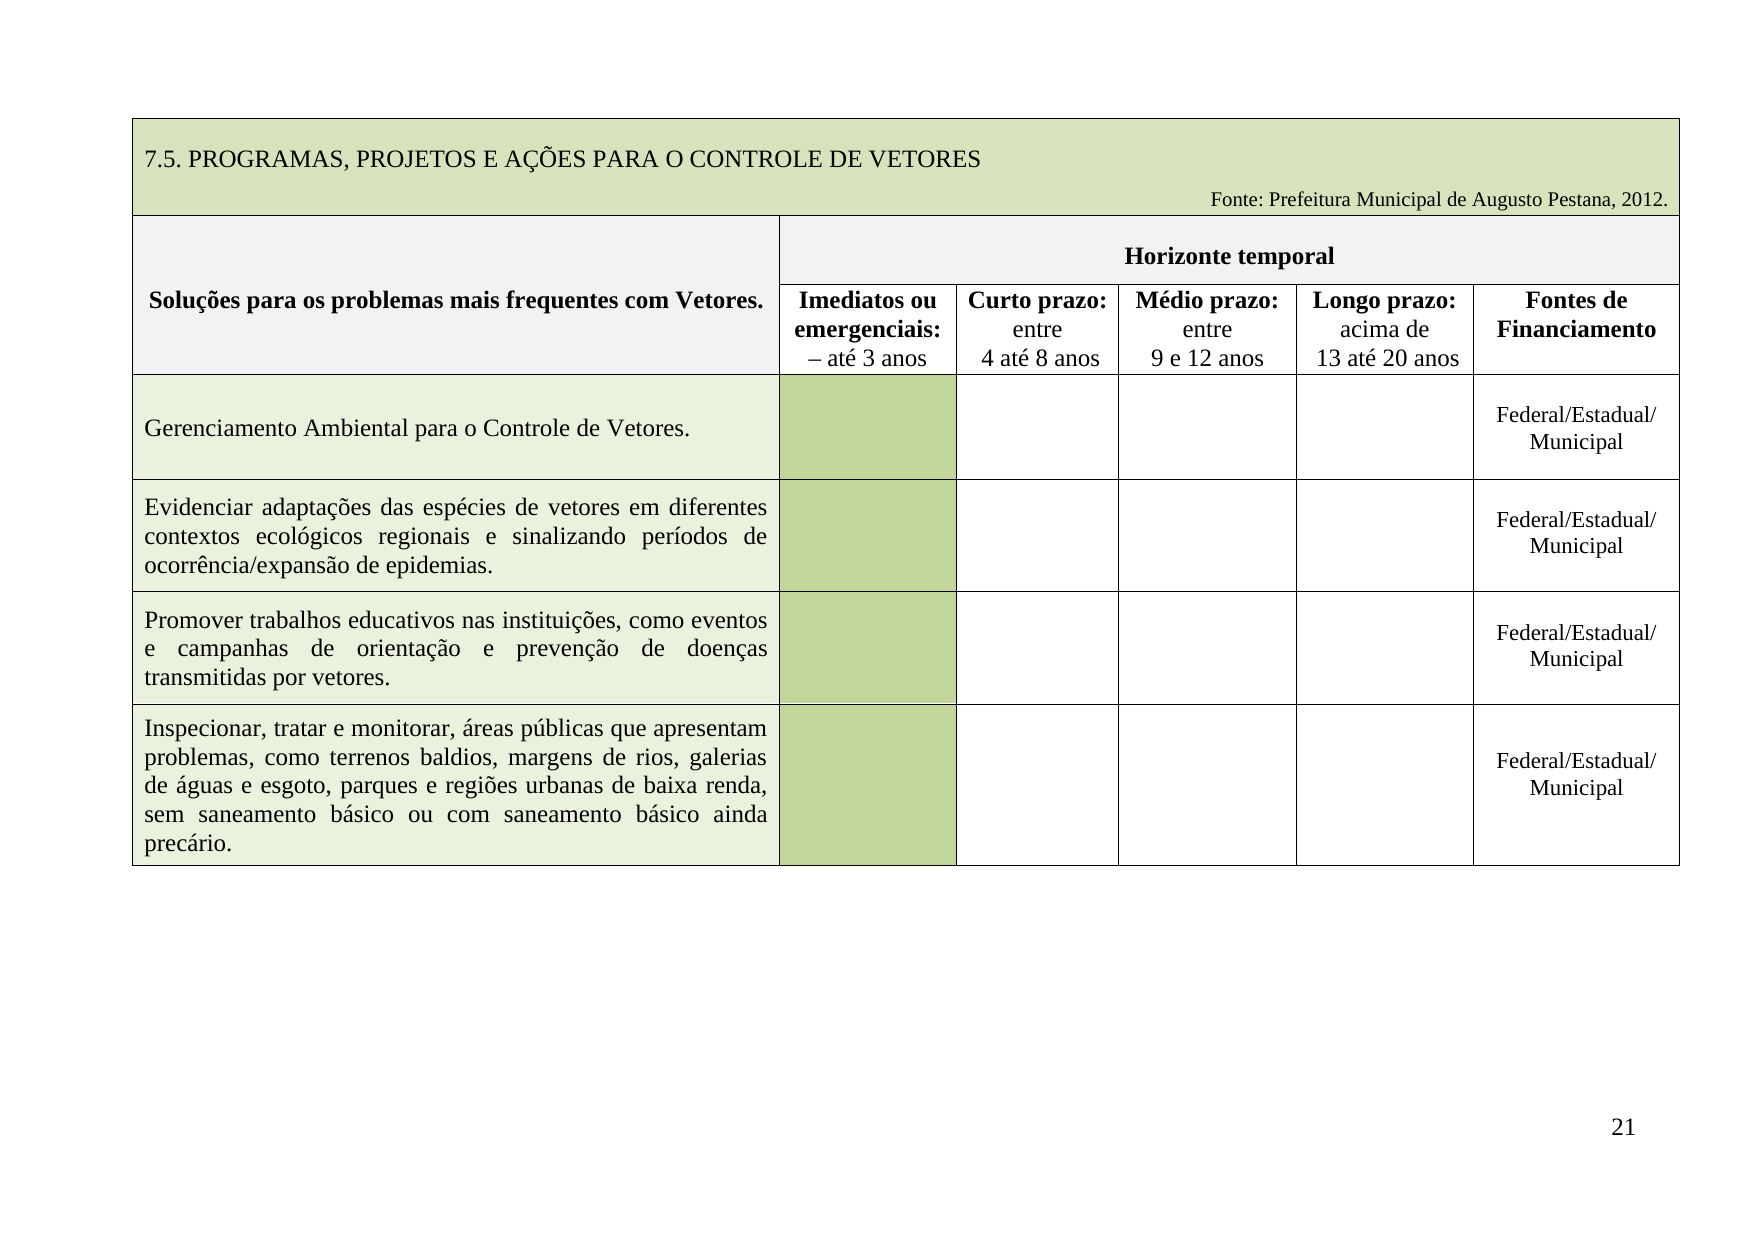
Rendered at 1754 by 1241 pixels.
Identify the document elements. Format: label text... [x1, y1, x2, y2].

table_cell [1119, 705, 1296, 865]
table_cell Promover trabalhos educativos nas instituições, como eventos e campanhas de orientação e prevenção de doenças transmitidas por vetores. [133, 592, 779, 703]
table_cell Federal/Estadual/ Municipal [1474, 480, 1679, 591]
table_cell Federal/Estadual/ Municipal [1474, 705, 1679, 865]
table_cell Longo prazo: acima de 13 até 20 anos [1297, 285, 1473, 374]
table_cell Curto prazo: entre 4 até 8 anos [957, 285, 1118, 374]
table_cell Gerenciamento Ambiental para o Controle de Vetores. [133, 375, 779, 479]
table_cell Horizonte temporal [780, 216, 1679, 284]
table_cell Evidenciar adaptações das espécies de vetores em diferentes contextos ecológicos regionais e sinalizando períodos de ocorrência/expansão de epidemias. [133, 480, 779, 591]
table_cell [1119, 375, 1296, 479]
table_cell Soluções para os problemas mais frequentes com Vetores. [133, 216, 779, 374]
table_cell [1297, 592, 1473, 703]
table_cell Imediatos ou emergenciais: – até 3 anos [780, 285, 956, 374]
table_cell [1297, 705, 1473, 865]
table_cell [1297, 375, 1473, 479]
table_cell Federal/Estadual/ Municipal [1474, 375, 1679, 479]
table_cell Médio prazo: entre 9 e 12 anos [1119, 285, 1296, 374]
table_cell [780, 480, 956, 591]
table_cell [1297, 480, 1473, 591]
table_cell Fontes de Financiamento [1474, 285, 1679, 374]
table_cell [780, 592, 956, 703]
table_cell [780, 705, 956, 865]
table_cell [957, 705, 1118, 865]
table_cell Federal/Estadual/ Municipal [1474, 592, 1679, 703]
table_cell [1119, 480, 1296, 591]
table_cell [1119, 592, 1296, 703]
table_cell [957, 480, 1118, 591]
table_header 7.5. PROGRAMAS, PROJETOS E AÇÕES PARA O CONTROLE DE VETORES Fonte: Prefeitura Municipal de Augusto Pestana, 2012. [133, 119, 1679, 215]
table_cell Inspecionar, tratar e monitorar, áreas públicas que apresentam problemas, como terrenos baldios, margens de rios, galerias de águas e esgoto, parques e regiões urbanas de baixa renda, sem saneamento básico ou com saneamento básico ainda precário. [133, 705, 779, 865]
table_cell [780, 375, 956, 479]
table_cell [957, 375, 1118, 479]
table_cell [957, 592, 1118, 703]
